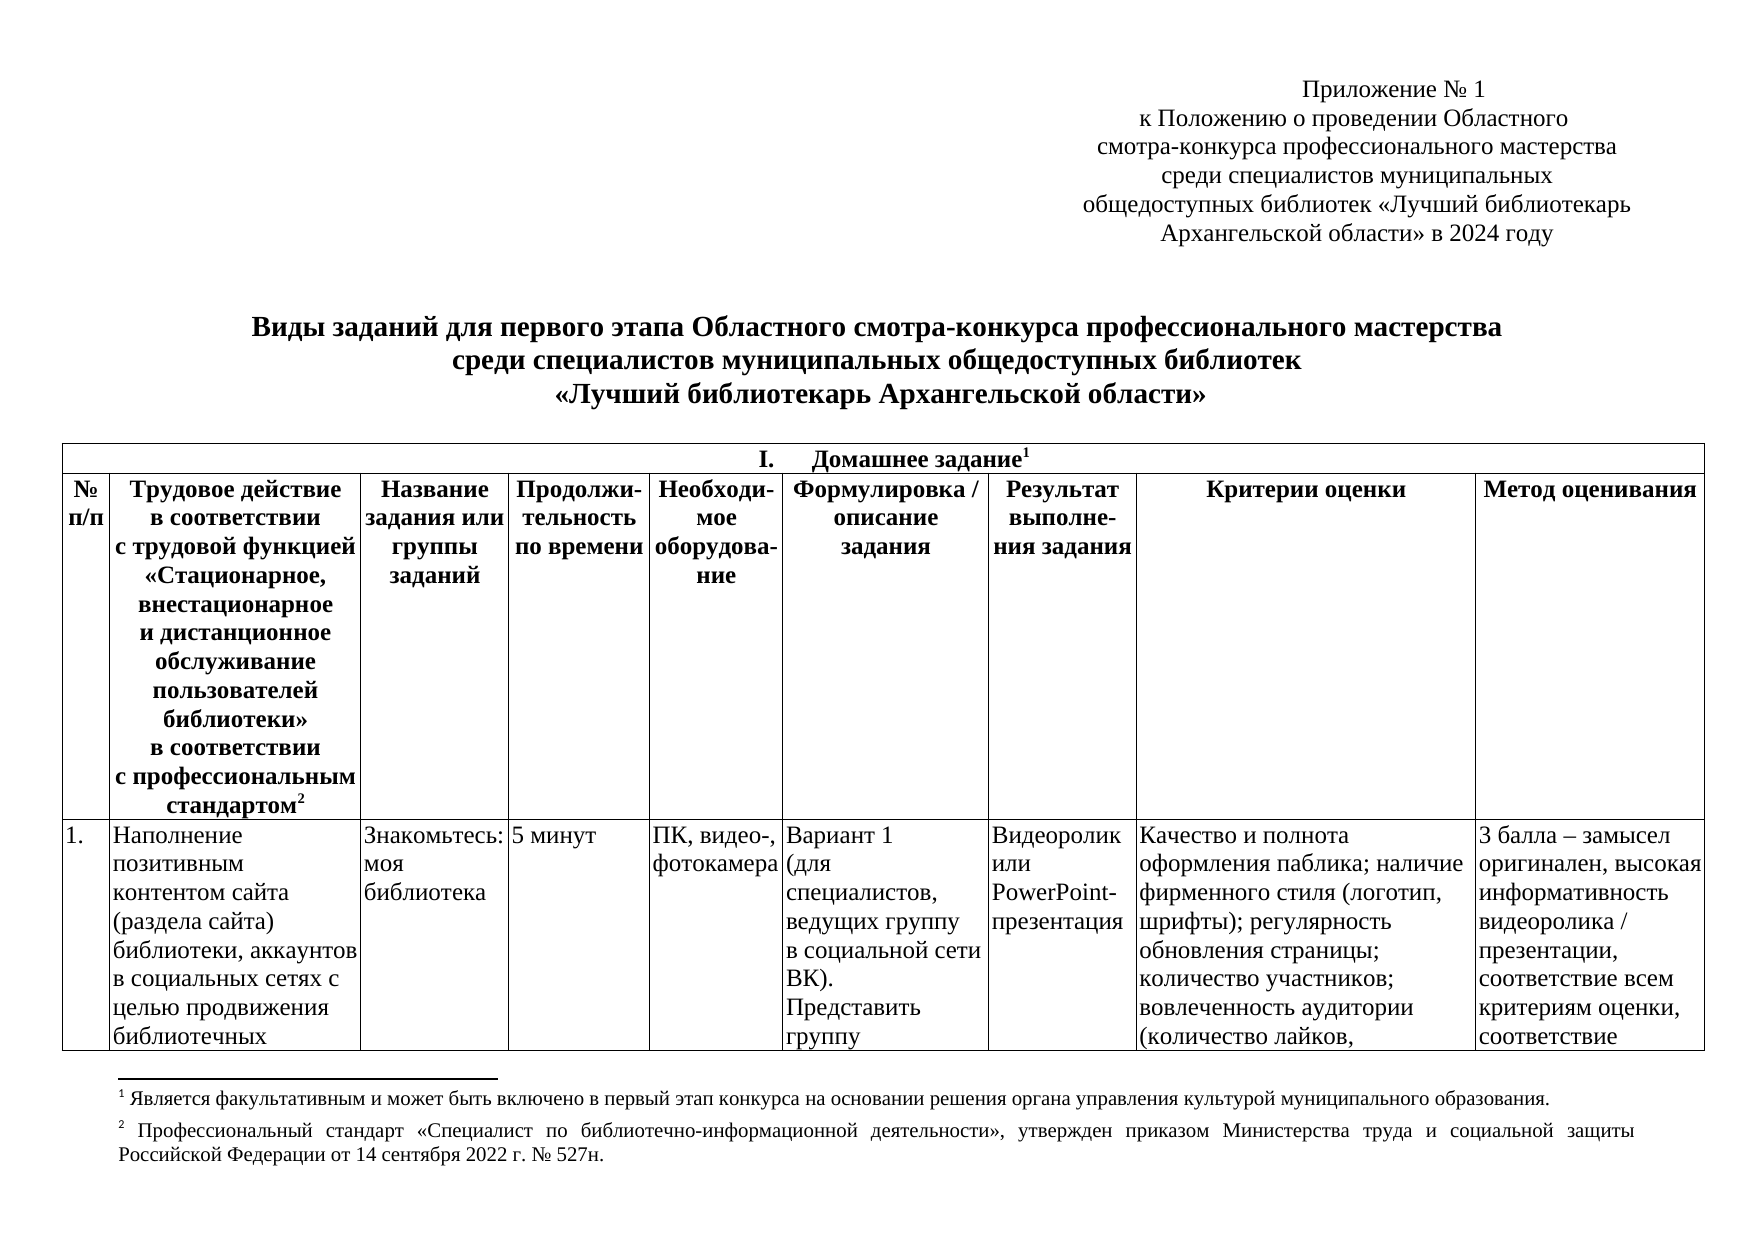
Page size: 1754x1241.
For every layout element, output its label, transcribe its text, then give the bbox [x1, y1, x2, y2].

table_cell № п/п [63, 474, 109, 819]
table_header Домашнее задание [63, 444, 1704, 473]
text среди специалистов муниципальных общедоступных библиотек [118, 342, 1636, 376]
text к Положению о проведении Областного смотра-конкурса профессионального мастерства среди специалистов муниципальных общедоступных библиотек «Лучший библиотекарь Архангельской области» в 2024 году [1078, 103, 1636, 246]
text «Лучший библиотекарь Архангельской области» [118, 376, 1636, 409]
text Виды заданий для первого этапа Областного смотра-конкурса профессионального мастерства [118, 309, 1636, 342]
table_cell Трудовое действие в соответствии с трудовой функцией «Стационарное, внестационарное и дистанционное обслуживание пользователей библиотеки» в соответствии с профессиональным стандартом [110, 474, 360, 819]
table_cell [783, 820, 988, 1050]
table_cell Критерии оценки [1137, 474, 1475, 819]
table_cell [63, 820, 109, 1050]
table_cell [1137, 820, 1475, 1050]
text Приложение № 1 [1078, 74, 1636, 103]
table_cell Метод оценивания [1476, 474, 1704, 819]
table_cell Необходи-мое оборудова-ние [650, 474, 782, 819]
table_cell 5 минут [509, 820, 649, 1050]
table_cell Формулировка / описание задания [783, 474, 988, 819]
table_cell Результат выполне-ния задания [989, 474, 1136, 819]
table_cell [361, 820, 508, 1050]
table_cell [1476, 820, 1704, 1050]
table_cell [650, 820, 782, 1050]
table_cell Название задания или группы заданий [361, 474, 508, 819]
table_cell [110, 820, 360, 1050]
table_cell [989, 820, 1136, 1050]
table_cell Продолжи-тельность по времени [509, 474, 649, 819]
